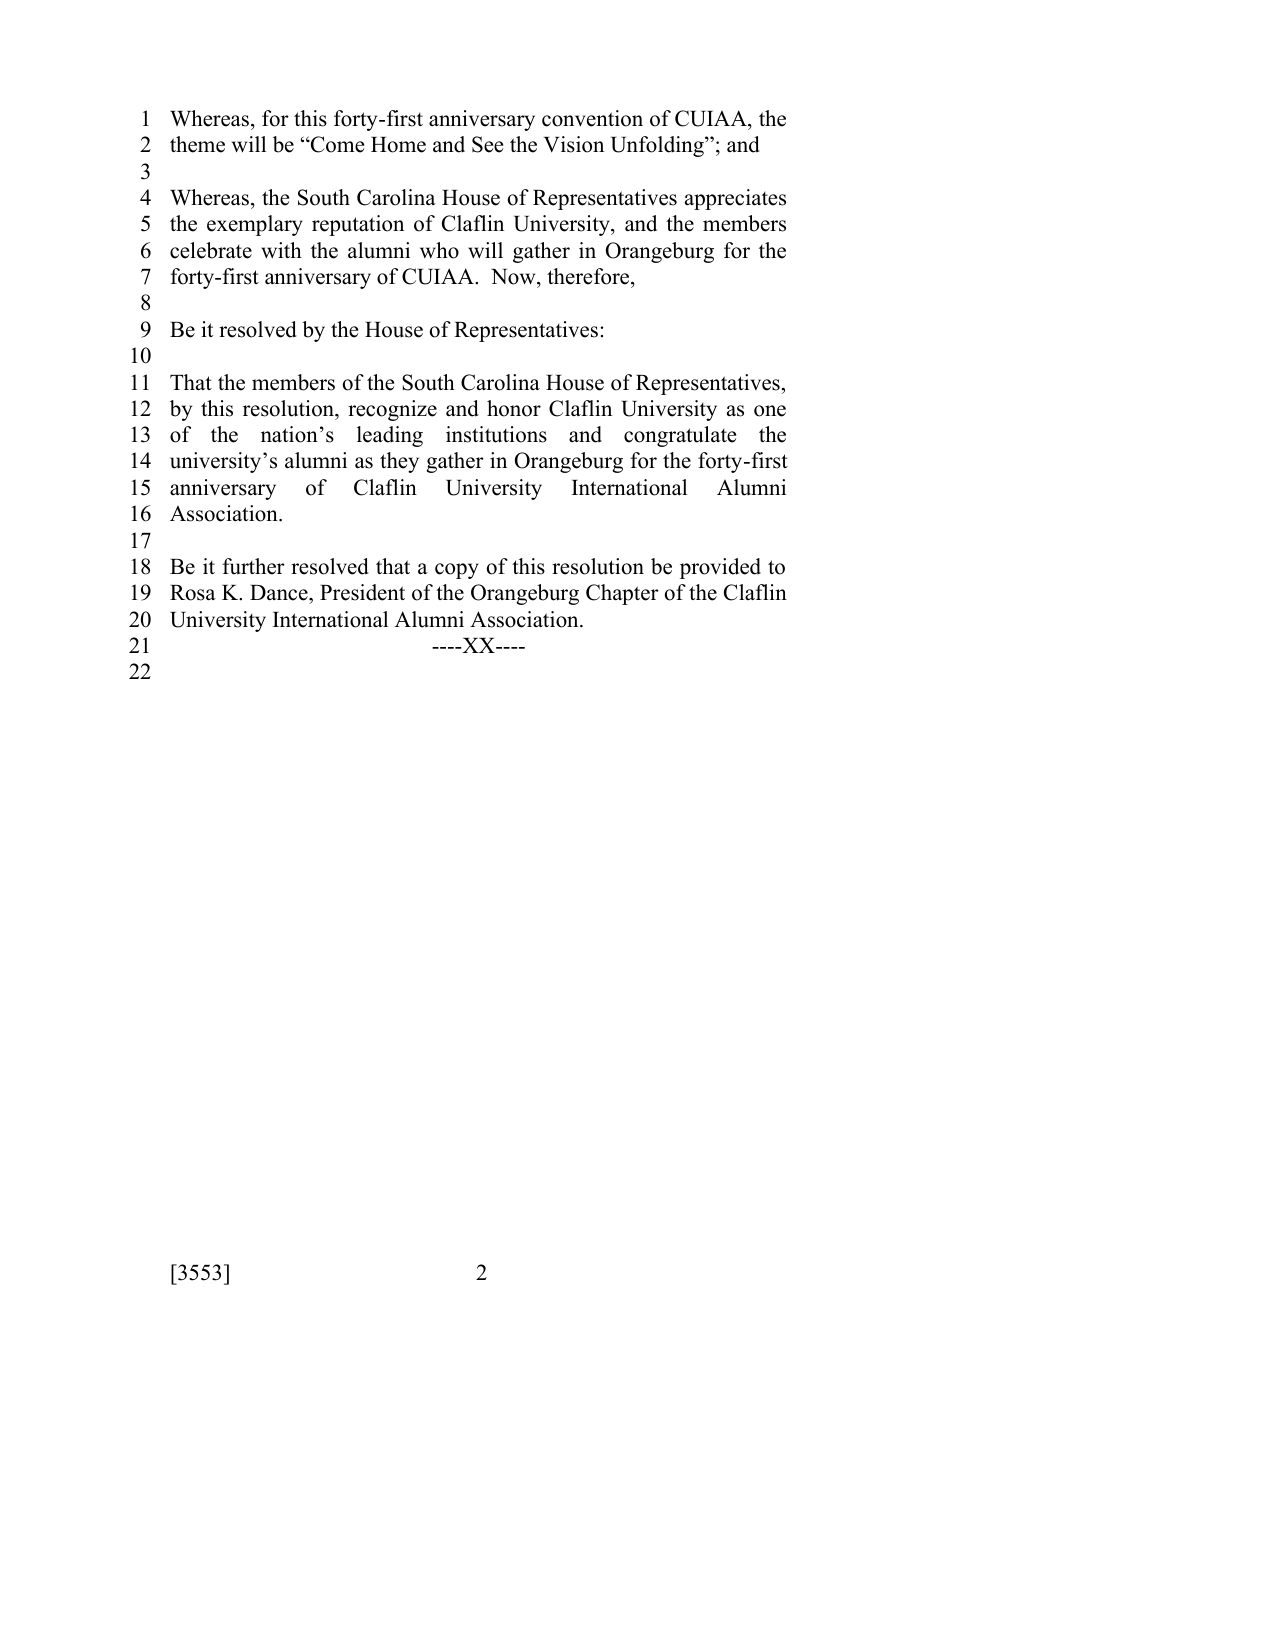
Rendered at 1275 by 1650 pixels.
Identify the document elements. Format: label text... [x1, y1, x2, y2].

text Be it further resolved that a copy of this resolution be provided to Rosa K. Dance, President of the Orangeburg Chapter of the Claflin University International Alumni Association. [169, 553, 787, 632]
text Be it resolved by the House of Representatives: [169, 316, 787, 342]
text That the members of the South Carolina House of Representatives, by this resolution, recognize and honor Claflin University as one of the nation’s leading institutions and congratulate the university’s alumni as they gather in Orangeburg for the forty-first anniversary of Claflin University International Alumni Association. [169, 368, 787, 527]
text ----XX---- [169, 632, 787, 658]
text Whereas, the South Carolina House of Representatives appreciates the exemplary reputation of Claflin University, and the members celebrate with the alumni who will gather in Orangeburg for the forty-first anniversary of CUIAA. Now, therefore, [169, 184, 787, 289]
text Whereas, for this forty-first anniversary convention of CUIAA, the theme will be “Come Home and See the Vision Unfolding”; and [169, 105, 787, 158]
